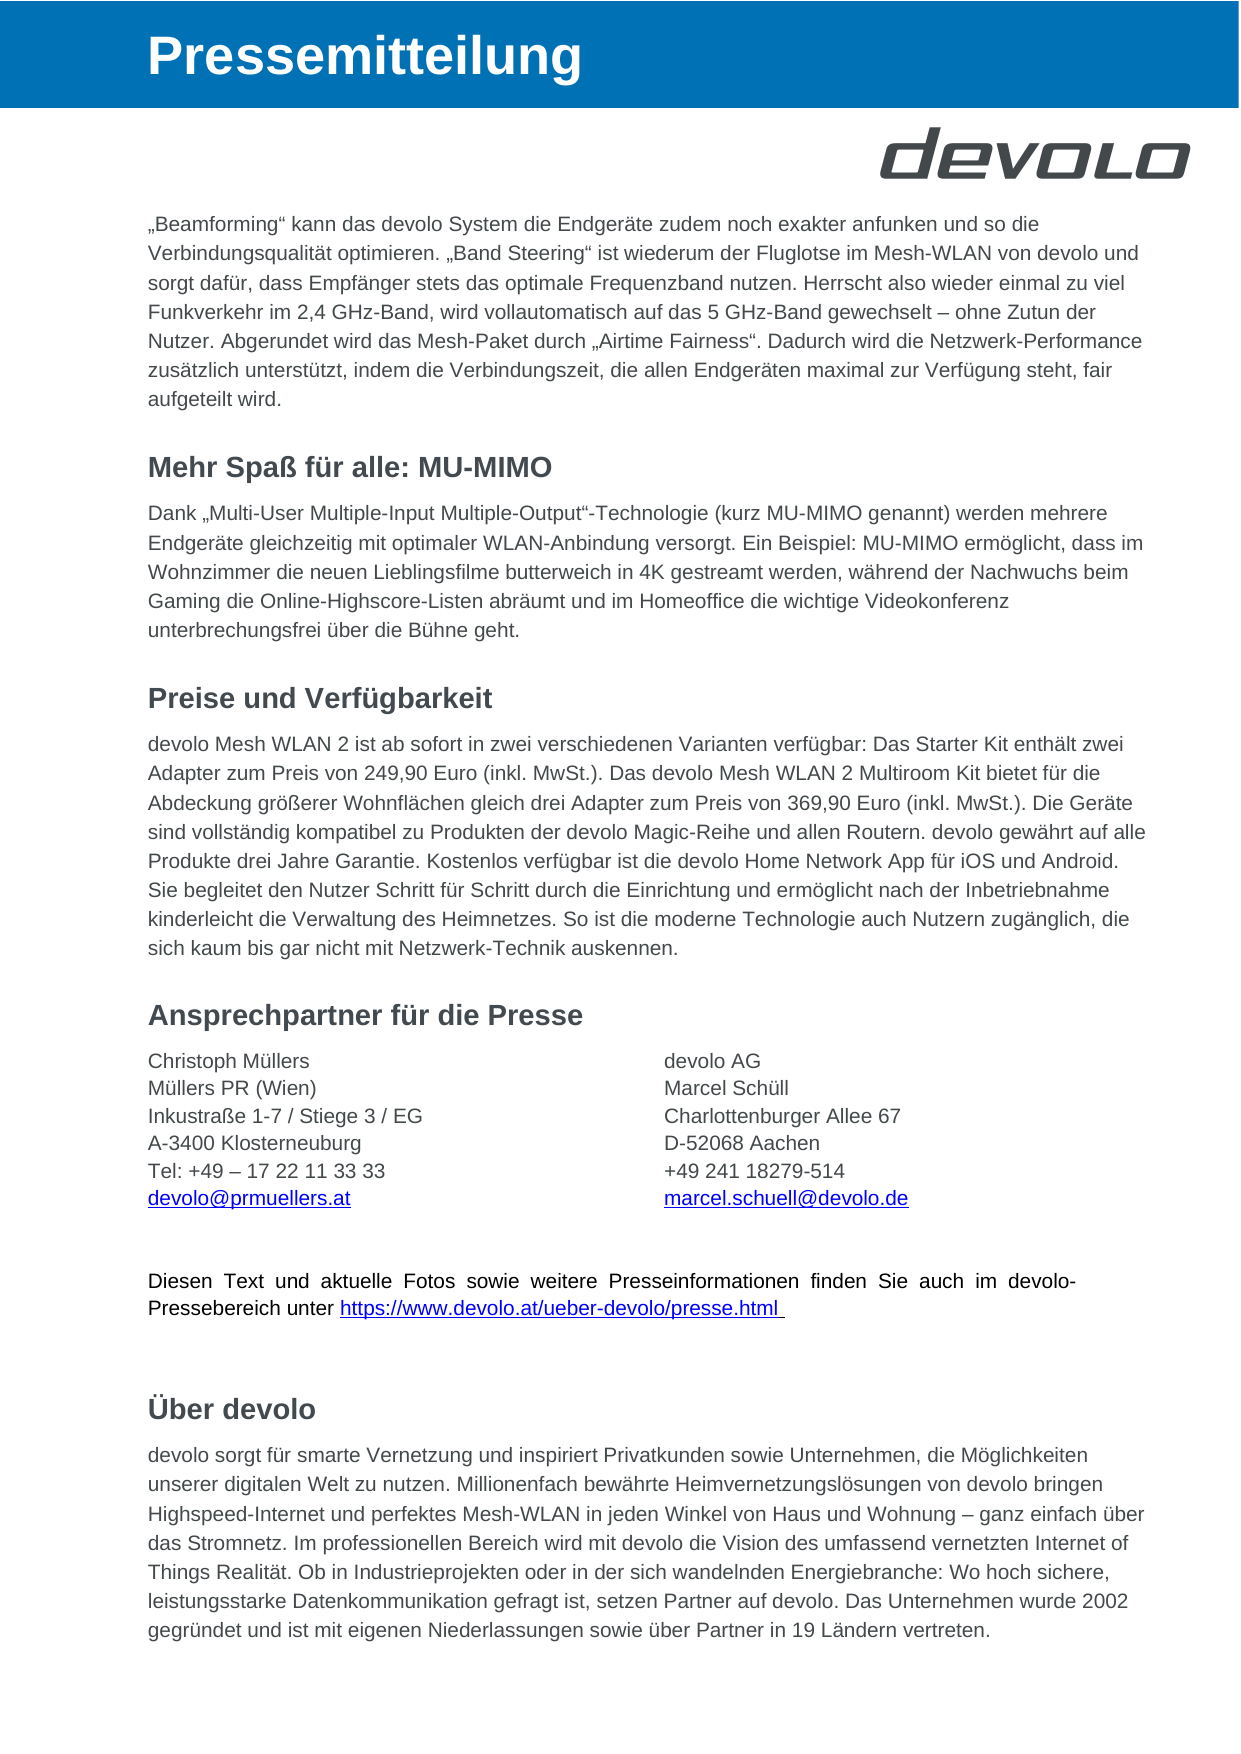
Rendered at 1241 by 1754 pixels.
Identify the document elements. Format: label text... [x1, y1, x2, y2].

picture [0, 1, 1239, 214]
text devolo sorgt für smarte Vernetzung und inspiriert Privatkunden sowie Unternehmen, die Möglichkeiten unserer digitalen Welt zu nutzen. Millionenfach bewährte Heimvernetzungslösungen von devolo bringen Highspeed-Internet und perfektes Mesh-WLAN in jeden Winkel von Haus und Wohnung – ganz einfach über das Stromnetz. Im professionellen Bereich wird mit devolo die Vision des umfassend vernetzten Internet of Things Realität. Ob in Industrieprojekten oder in der sich wandelnden Energiebranche: Wo hoch sichere, leistungsstarke Datenkommunikation gefragt ist, setzen Partner auf devolo. Das Unternehmen wurde 2002 gegründet und ist mit eigenen Niederlassungen sowie über Partner in 19 Ländern vertreten. [148, 1438, 1152, 1642]
text A-3400 Klosterneuburg D-52068 Aachen Tel: +49 – 17 22 11 33 33 +49 241 18279-514 [148, 1131, 1152, 1183]
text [148, 207, 1152, 411]
text Ansprechpartner für die Presse [148, 998, 1152, 1031]
text Inkustraße 1-7 / Stiege 3 / EG Charlottenburger Allee 67 [148, 1104, 1152, 1128]
text Diesen Text und aktuelle Fotos sowie weitere Presseinformationen finden Sie auch im devolo-Pressebereich unter https://www.devolo.at/ueber-devolo/presse.html [148, 1269, 1078, 1320]
text devolo Mesh WLAN 2 ist ab sofort in zwei verschiedenen Varianten verfügbar: Das Starter Kit enthält zwei Adapter zum Preis von 249,90 Euro (inkl. MwSt.). Das devolo Mesh WLAN 2 Multiroom Kit bietet für die Abdeckung größerer Wohnflächen gleich drei Adapter zum Preis von 369,90 Euro (inkl. MwSt.). Die Geräte sind vollständig kompatibel zu Produkten der devolo Magic-Reihe und allen Routern. devolo gewährt auf alle Produkte drei Jahre Garantie. Kostenlos verfügbar ist die devolo Home Network App für iOS und Android. Sie begleitet den Nutzer Schritt für Schritt durch die Einrichtung und ermöglicht nach der Inbetriebnahme kinderleicht die Verwaltung des Heimnetzes. So ist die moderne Technologie auch Nutzern zugänglich, die sich kaum bis gar nicht mit Netzwerk-Technik auskennen. [148, 727, 1152, 960]
text Christoph Müllers devolo AG [148, 1049, 1152, 1073]
text Dank „Multi-User Multiple-Input Multiple-Output“-Technologie (kurz MU-MIMO genannt) werden mehrere Endgeräte gleichzeitig mit optimaler WLAN-Anbindung versorgt. Ein Beispiel: MU-MIMO ermöglicht, dass im Wohnzimmer die neuen Lieblingsfilme butterweich in 4K gestreamt werden, während der Nachwuchs beim Gaming die Online-Highscore-Listen abräumt und im Homeoffice die wichtige Videokonferenz unterbrechungsfrei über die Bühne geht. [148, 496, 1152, 642]
text Mehr Spaß für alle: MU-MIMO [148, 448, 1152, 483]
text Müllers PR (Wien) Marcel Schüll [148, 1076, 1152, 1100]
text devolo@prmuellers.at marcel.schuell@devolo.de [148, 1186, 1152, 1210]
text Über devolo [148, 1390, 1152, 1425]
text Preise und Verfügbarkeit [148, 679, 1152, 714]
